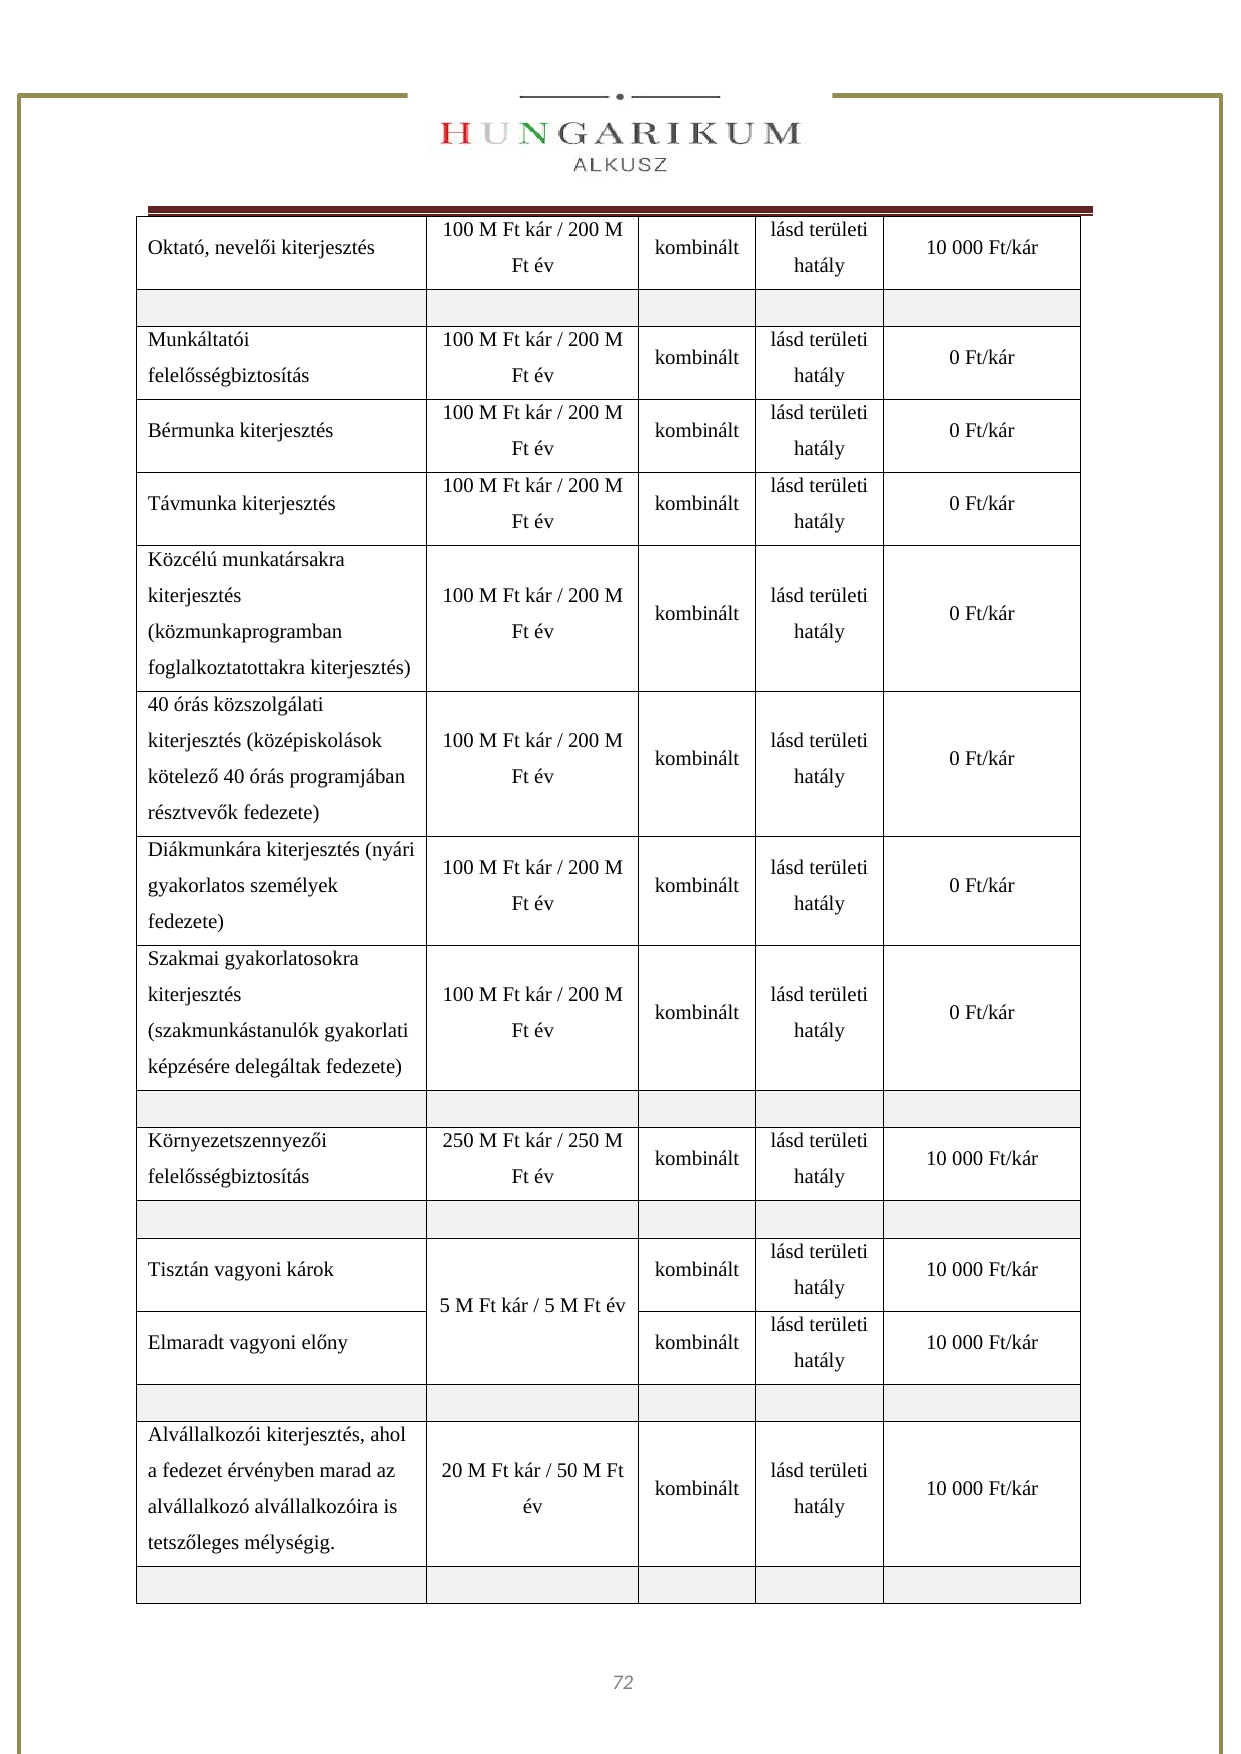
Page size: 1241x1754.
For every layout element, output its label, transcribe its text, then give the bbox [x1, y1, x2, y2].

table_cell kombinált [639, 692, 755, 836]
table_cell [427, 1091, 638, 1127]
table_cell 100 M Ft kár / 200 M Ft év [427, 546, 638, 691]
table_cell [639, 1567, 755, 1603]
table_cell 100 M Ft kár / 200 M Ft év [427, 473, 638, 545]
table_cell kombinált [639, 473, 755, 545]
table_cell Távmunka kiterjesztés [137, 473, 426, 545]
table_cell 0 Ft/kár [884, 327, 1080, 399]
table_cell Szakmai gyakorlatosokra kiterjesztés (szakmunkástanulók gyakorlati képzésére delegáltak fedezete) [137, 946, 426, 1090]
table_cell [884, 1385, 1080, 1421]
table_cell [639, 1385, 755, 1421]
table_cell kombinált [639, 837, 755, 945]
table_cell [427, 1201, 638, 1237]
table_cell [884, 1201, 1080, 1237]
table_cell Tisztán vagyoni károk [137, 1239, 426, 1311]
table_cell Alvállalkozói kiterjesztés, ahol a fedezet érvényben marad az alvállalkozó alvállalkozóira is tetszőleges mélységig. [137, 1422, 426, 1566]
table_cell lásd területi hatály [756, 1312, 883, 1384]
table_cell 100 M Ft kár / 200 M Ft év [427, 837, 638, 945]
table_cell lásd területi hatály [756, 837, 883, 945]
table_cell Környezetszennyezői felelősségbiztosítás [137, 1128, 426, 1200]
table_cell 100 M Ft kár / 200 M Ft év [427, 400, 638, 472]
table_cell 10 000 Ft/kár [884, 1422, 1080, 1566]
table_cell lásd területi hatály [756, 1239, 883, 1311]
table_cell [427, 290, 638, 326]
table_cell [884, 1567, 1080, 1603]
table_cell kombinált [639, 1239, 755, 1311]
table_cell [137, 1091, 426, 1127]
table_cell [427, 1385, 638, 1421]
table_cell 100 M Ft kár / 200 M Ft év [427, 327, 638, 399]
table_cell Elmaradt vagyoni előny [137, 1312, 426, 1384]
table_cell kombinált [639, 217, 755, 289]
table_cell kombinált [639, 1128, 755, 1200]
table_cell 250 M Ft kár / 250 M Ft év [427, 1128, 638, 1200]
table_cell [137, 1201, 426, 1237]
table_cell 0 Ft/kár [884, 546, 1080, 691]
table_cell 0 Ft/kár [884, 400, 1080, 472]
table_cell [427, 1567, 638, 1603]
table_cell [639, 1201, 755, 1237]
table_cell lásd területi hatály [756, 327, 883, 399]
table_cell kombinált [639, 400, 755, 472]
table_cell 10 000 Ft/kár [884, 1312, 1080, 1384]
table_cell 10 000 Ft/kár [884, 1128, 1080, 1200]
table_cell 100 M Ft kár / 200 M Ft év [427, 946, 638, 1090]
table_cell lásd területi hatály [756, 946, 883, 1090]
table_cell 0 Ft/kár [884, 473, 1080, 545]
table_cell [137, 290, 426, 326]
table_cell lásd területi hatály [756, 546, 883, 691]
table_cell [756, 290, 883, 326]
picture [407, 59, 833, 205]
table_cell Közcélú munkatársakra kiterjesztés (közmunkaprogramban foglalkoztatottakra kiterjesztés) [137, 546, 426, 691]
table_cell [137, 1567, 426, 1603]
table_cell [639, 1091, 755, 1127]
table_cell 5 M Ft kár / 5 M Ft év [427, 1239, 638, 1384]
table_cell kombinált [639, 546, 755, 691]
table_cell [137, 1385, 426, 1421]
table_cell Munkáltatói felelősségbiztosítás [137, 327, 426, 399]
table_cell [884, 290, 1080, 326]
table_cell Oktató, nevelői kiterjesztés [137, 217, 426, 289]
table_cell 40 órás közszolgálati kiterjesztés (középiskolások kötelező 40 órás programjában résztvevők fedezete) [137, 692, 426, 836]
table_cell kombinált [639, 1312, 755, 1384]
table_cell lásd területi hatály [756, 473, 883, 545]
table_cell [884, 1091, 1080, 1127]
table_cell 100 M Ft kár / 200 M Ft év [427, 217, 638, 289]
table_cell 10 000 Ft/kár [884, 1239, 1080, 1311]
table_cell lásd területi hatály [756, 217, 883, 289]
table_cell [756, 1567, 883, 1603]
table_cell [756, 1201, 883, 1237]
table_cell lásd területi hatály [756, 692, 883, 836]
table_cell lásd területi hatály [756, 1128, 883, 1200]
table_cell [756, 1385, 883, 1421]
table_cell 100 M Ft kár / 200 M Ft év [427, 692, 638, 836]
table_cell Diákmunkára kiterjesztés (nyári gyakorlatos személyek fedezete) [137, 837, 426, 945]
table_cell 0 Ft/kár [884, 692, 1080, 836]
table_cell lásd területi hatály [756, 400, 883, 472]
table_cell kombinált [639, 327, 755, 399]
table_cell lásd területi hatály [756, 1422, 883, 1566]
table_cell 0 Ft/kár [884, 946, 1080, 1090]
table_cell kombinált [639, 1422, 755, 1566]
table_cell [639, 290, 755, 326]
table_cell 0 Ft/kár [884, 837, 1080, 945]
table_cell 10 000 Ft/kár [884, 217, 1080, 289]
table_cell kombinált [639, 946, 755, 1090]
table_cell [756, 1091, 883, 1127]
table_cell Bérmunka kiterjesztés [137, 400, 426, 472]
table_cell 20 M Ft kár / 50 M Ft év [427, 1422, 638, 1566]
